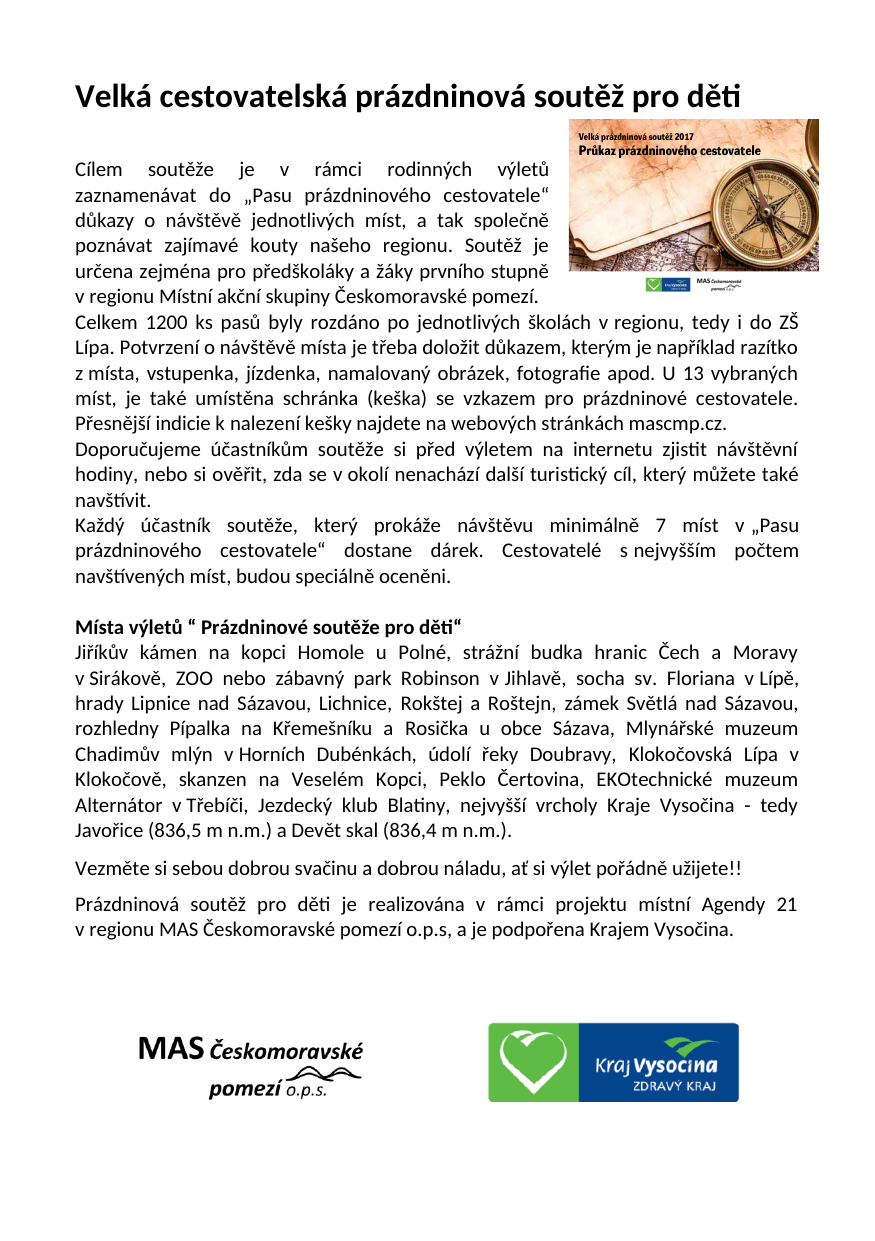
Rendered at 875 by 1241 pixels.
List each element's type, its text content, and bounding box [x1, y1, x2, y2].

picture [482, 1019, 742, 1101]
text Jiříkův kámen na kopci Homole u Polné, strážní budka hranic Čech a Moravy v Sirákově, ZOO nebo zábavný park Robinson v Jihlavě, socha sv. Floriana v Lípě, hrady Lipnice nad Sázavou, Lichnice, Rokštej a Roštejn, zámek Světlá nad Sázavou, rozhledny Pípalka na Křemešníku a Rosička u obce Sázava, Mlynářské muzeum Chadimův mlýn v Horních Dubénkách, údolí řeky Doubravy, Klokočovská Lípa v Klokočově, skanzen na Veselém Kopci, Peklo Čertovina, EKOtechnické muzeum Alternátor v Třebíči, Jezdecký klub Blatiny, nejvyšší vrcholy Kraje Vysočina - tedy Javořice (836,5 m n.m.) a Devět skal (836,4 m n.m.). [75, 639, 799, 843]
text Doporučujeme účastníkům soutěže si před výletem na internetu zjistit návštěvní hodiny, nebo si ověřit, zda se v okolí nenachází další turistický cíl, který můžete také navštívit. [75, 436, 799, 512]
text Vezměte si sebou dobrou svačinu a dobrou náladu, ať si výlet pořádně užijete!! [75, 855, 799, 881]
text Celkem 1200 ks pasů byly rozdáno po jednotlivých školách v regionu, tedy i do ZŠ Lípa. Potvrzení o návštěvě místa je třeba doložit důkazem, kterým je například razítko z místa, vstupenka, jízdenka, namalovaný obrázek, fotografie apod. U 13 vybraných míst, je také umístěna schránka (keška) se vzkazem pro prázdninové cestovatele. Přesnější indicie k nalezení kešky najdete na webových stránkách mascmp.cz. [75, 309, 799, 436]
text Cílem soutěže je v rámci rodinných výletů zaznamenávat do „Pasu prázdninového cestovatele“ důkazy o návštěvě jednotlivých míst, a tak společně poznávat zajímavé kouty našeho regionu. Soutěž je určena zejména pro předškoláky a žáky prvního stupně v regionu Místní akční skupiny Českomoravské pomezí. [75, 156, 799, 309]
text Každý účastník soutěže, který prokáže návštěvu minimálně 7 míst v „Pasu prázdninového cestovatele“ dostane dárek. Cestovatelé s nejvyšším počtem navštívených míst, budou speciálně oceněni. [75, 512, 799, 588]
text Velká cestovatelská prázdninová soutěž pro děti [75, 75, 799, 116]
text Prázdninová soutěž pro děti je realizována v rámci projektu místní Agendy 21 v regionu MAS Českomoravské pomezí o.p.s, a je podpořena Krajem Vysočina. [75, 891, 799, 942]
text Místa výletů “ Prázdninové soutěže pro děti“ [75, 614, 799, 639]
picture [135, 1025, 363, 1101]
